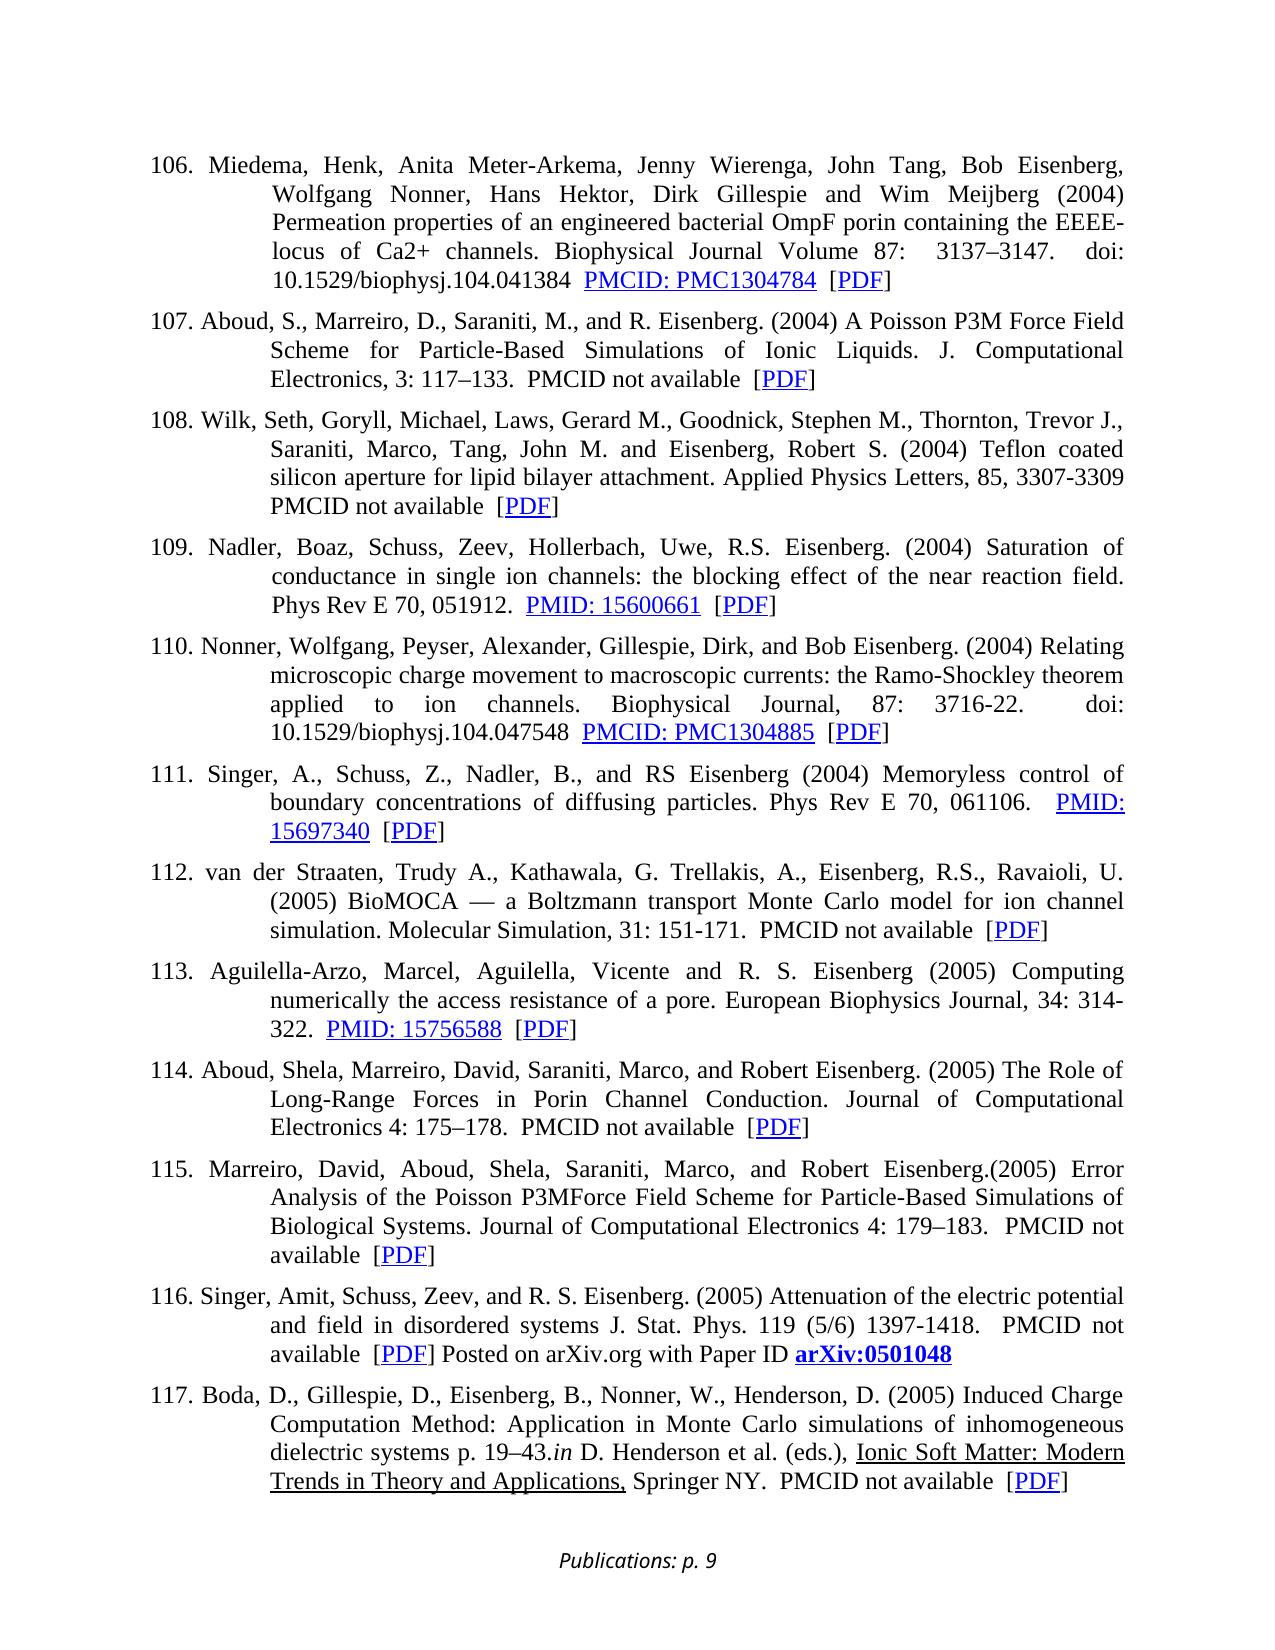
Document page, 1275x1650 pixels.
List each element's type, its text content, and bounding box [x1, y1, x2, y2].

text 114. Aboud, Shela, Marreiro, David, Saraniti, Marco, and Robert Eisenberg. (2005) The Role of Long-Range Forces in Porin Channel Conduction. Journal of Computational Electronics 4: 175–178. PMCID not available [PDF] [150, 1055, 1125, 1141]
text 113. Aguilella-Arzo, Marcel, Aguilella, Vicente and R. S. Eisenberg (2005) Computing numerically the access resistance of a pore. European Biophysics Journal, 34: 314-322. PMID: 15756588 [PDF] [150, 956, 1125, 1042]
text 106. Miedema, Henk, Anita Meter-Arkema, Jenny Wierenga, John Tang, Bob Eisenberg, Wolfgang Nonner, Hans Hektor, Dirk Gillespie and Wim Meijberg (2004) Permeation properties of an engineered bacterial OmpF porin containing the EEEE-locus of Ca2+ channels. Biophysical Journal Volume 87: 3137–3147. doi: 10.1529/biophysj.104.041384 PMCID: PMC1304784 [PDF] [150, 150, 1125, 294]
text 109. Nadler, Boaz, Schuss, Zeev, Hollerbach, Uwe, R.S. Eisenberg. (2004) Saturation of conductance in single ion channels: the blocking effect of the near reaction field. Phys Rev E 70, 051912. PMID: 15600661 [PDF] [150, 532, 1125, 619]
text 107. Aboud, S., Marreiro, D., Saraniti, M., and R. Eisenberg. (2004) A Poisson P3M Force Field Scheme for Particle-Based Simulations of Ionic Liquids. J. Computational Electronics, 3: 117–133. PMCID not available [PDF] [150, 306, 1125, 392]
text 111. Singer, A., Schuss, Z., Nadler, B., and RS Eisenberg (2004) Memoryless control of boundary concentrations of diffusing particles. Phys Rev E 70, 061106. PMID: 15697340 [PDF] [150, 759, 1125, 845]
text 116. Singer, Amit, Schuss, Zeev, and R. S. Eisenberg. (2005) Attenuation of the electric potential and field in disordered systems J. Stat. Phys. 119 (5/6) 1397-1418. PMCID not available [PDF] Posted on arXiv.org with Paper ID arXiv:0501048 [150, 1281, 1125, 1367]
text 110. Nonner, Wolfgang, Peyser, Alexander, Gillespie, Dirk, and Bob Eisenberg. (2004) Relating microscopic charge movement to macroscopic currents: the Ramo-Shockley theorem applied to ion channels. Biophysical Journal, 87: 3716-22. doi: 10.1529/biophysj.104.047548 PMCID: PMC1304885 [PDF] [150, 631, 1125, 746]
text 115. Marreiro, David, Aboud, Shela, Saraniti, Marco, and Robert Eisenberg.(2005) Error Analysis of the Poisson P3MForce Field Scheme for Particle-Based Simulations of Biological Systems. Journal of Computational Electronics 4: 179–183. PMCID not available [PDF] [150, 1154, 1125, 1269]
text 117. Boda, D., Gillespie, D., Eisenberg, B., Nonner, W., Henderson, D. (2005) Induced Charge Computation Method: Application in Monte Carlo simulations of inhomogeneous dielectric systems p. 19–43.in D. Henderson et al. (eds.), Ionic Soft Matter: Modern Trends in Theory and Applications, Springer NY. PMCID not available [PDF] [150, 1380, 1125, 1495]
text 112. van der Straaten, Trudy A., Kathawala, G. Trellakis, A., Eisenberg, R.S., Ravaioli, U. (2005) BioMOCA — a Boltzmann transport Monte Carlo model for ion channel simulation. Molecular Simulation, 31: 151-171. PMCID not available [PDF] [150, 857, 1125, 944]
text 108. Wilk, Seth, Goryll, Michael, Laws, Gerard M., Goodnick, Stephen M., Thornton, Trevor J., Saraniti, Marco, Tang, John M. and Eisenberg, Robert S. (2004) Teflon coated silicon aperture for lipid bilayer attachment. Applied Physics Letters, 85, 3307-3309 PMCID not available [PDF] [150, 405, 1125, 520]
